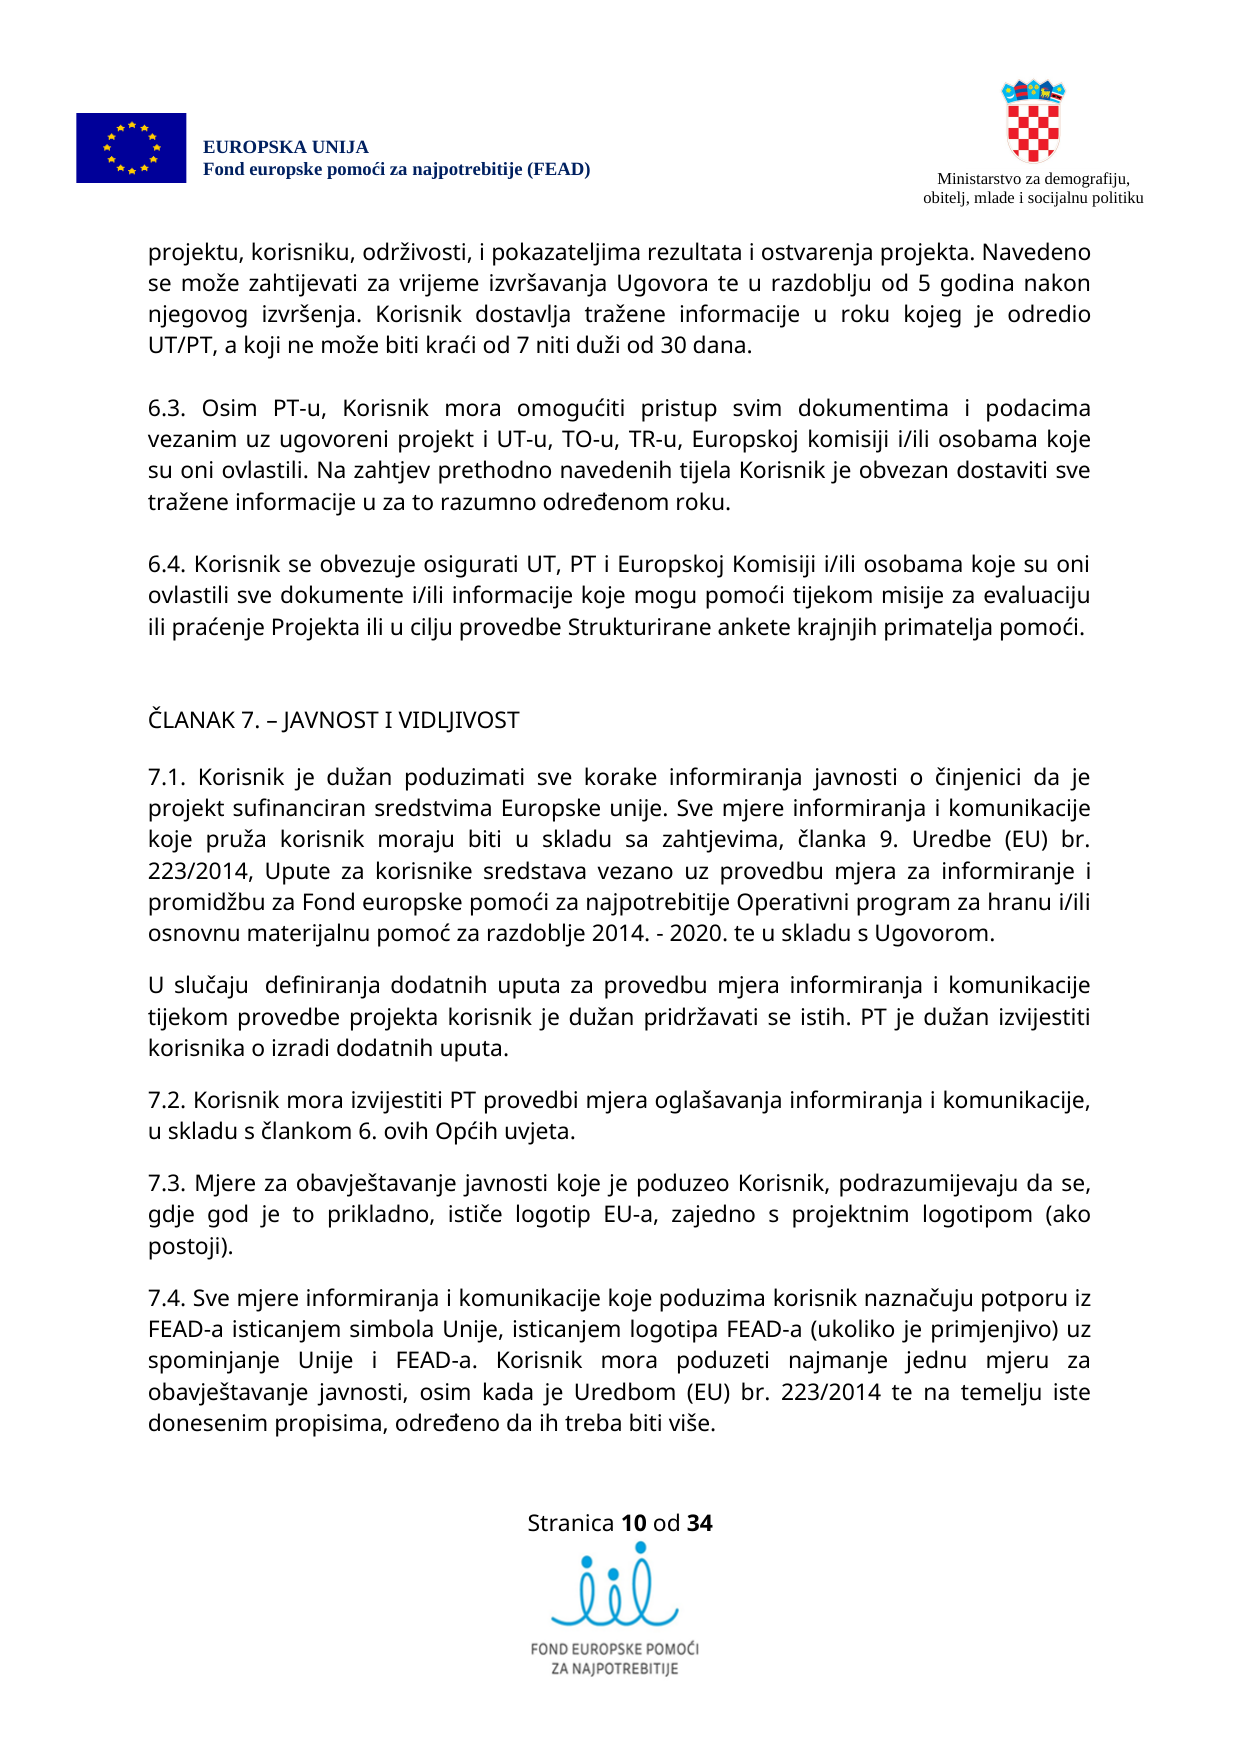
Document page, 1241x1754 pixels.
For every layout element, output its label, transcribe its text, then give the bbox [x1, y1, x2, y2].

picture [493, 1538, 747, 1681]
picture [76, 113, 187, 183]
text 7.1. Korisnik je dužan poduzimati sve korake informiranja javnosti o činjenici da je projekt sufinanciran sredstvima Europske unije. Sve mjere informiranja i komunikacije koje pruža korisnik moraju biti u skladu sa zahtjevima, članka 9. Uredbe (EU) br. 223/2014, Upute za korisnike sredstava vezano uz provedbu mjera za informiranje i promidžbu za Fond europske pomoći za najpotrebitije Operativni program za hranu i/ili osnovnu materijalnu pomoć za razdoblje 2014. - 2020. te u skladu s Ugovorom. [148, 761, 1092, 948]
text ČLANAK 7. – JAVNOST I VIDLJIVOST [148, 704, 1092, 735]
text 6.3. Osim PT-u, Korisnik mora omogućiti pristup svim dokumentima i podacima vezanim uz ugovoreni projekt i UT-u, TO-u, TR-u, Europskoj komisiji i/ili osobama koje su oni ovlastili. Na zahtjev prethodno navedenih tijela Korisnik je obvezan dostaviti sve tražene informacije u za to razumno određenom roku. [148, 392, 1092, 517]
text 7.3. Mjere za obavještavanje javnosti koje je poduzeo Korisnik, podrazumijevaju da se, gdje god je to prikladno, ističe logotip EU-a, zajedno s projektnim logotipom (ako postoji). [148, 1167, 1092, 1261]
text U slučaju definiranja dodatnih uputa za provedbu mjera informiranja i komunikacije tijekom provedbe projekta korisnik je dužan pridržavati se istih. PT je dužan izvijestiti korisnika o izradi dodatnih uputa. [148, 969, 1092, 1063]
text 6.4. Korisnik se obvezuje osigurati UT, PT i Europskoj Komisiji i/ili osobama koje su oni ovlastili sve dokumente i/ili informacije koje mogu pomoći tijekom misije za evaluaciju ili praćenje Projekta ili u cilju provedbe Strukturirane ankete krajnjih primatelja pomoći. [148, 548, 1092, 642]
picture [965, 73, 1102, 169]
text 7.4. Sve mjere informiranja i komunikacije koje poduzima korisnik naznačuju potporu iz FEAD-a isticanjem simbola Unije, isticanjem logotipa FEAD-a (ukoliko je primjenjivo) uz spominjanje Unije i FEAD-a. Korisnik mora poduzeti najmanje jednu mjeru za obavještavanje javnosti, osim kada je Uredbom (EU) br. 223/2014 te na temelju iste donesenim propisima, određeno da ih treba biti više. [148, 1282, 1092, 1438]
text 7.2. Korisnik mora izvijestiti PT provedbi mjera oglašavanja informiranja i komunikacije, u skladu s člankom 6. ovih Općih uvjeta. [148, 1084, 1092, 1146]
